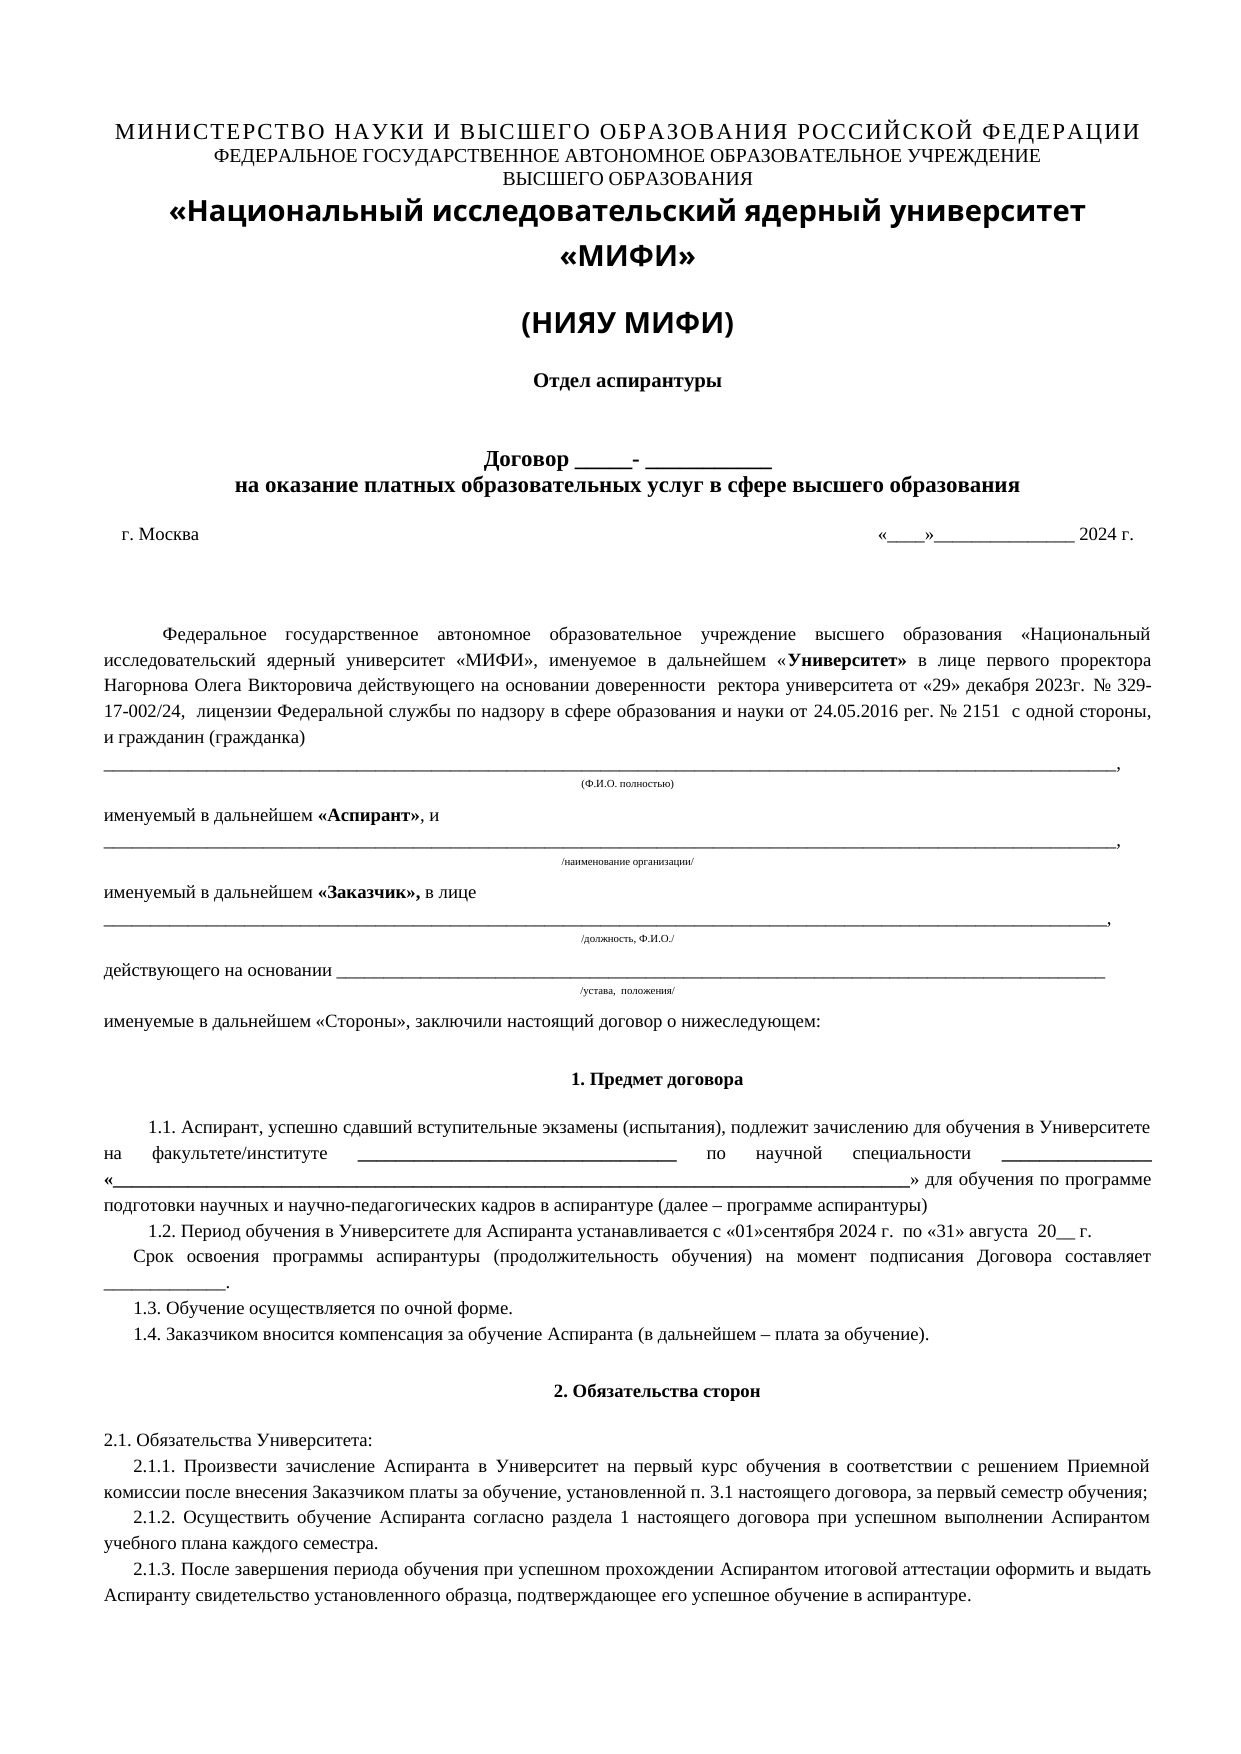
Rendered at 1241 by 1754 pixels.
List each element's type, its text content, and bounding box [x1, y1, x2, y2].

text действующего на основании __________________________________________________________________________________ [103, 958, 1152, 980]
text Срок освоения программы аспирантуры (продолжительность обучения) на момент подписания Договора составляет _____________. [103, 1245, 1152, 1293]
text ____________________________________________________________________________________________________________, [103, 829, 1152, 851]
text 1.2. Период обучения в Университете для Аспиранта устанавливается с «01»сентября 2024 г. по «31» августа 20__ г. [103, 1219, 1152, 1241]
text ___________________________________________________________________________________________________________, [103, 907, 1152, 928]
text Отдел аспирантуры [103, 367, 1152, 392]
table_cell ФЕДЕРАЛЬНОЕ ГОСУДАРСТВЕННОЕ АВТОНОМНОЕ ОБРАЗОВАТЕЛЬНОЕ УЧРЕЖДЕНИЕ высшего образования [98, 145, 1157, 190]
text 2.1.1. Произвести зачисление Аспиранта в Университет на первый курс обучения в соответствии с решением Приемной комиссии после внесения Заказчиком платы за обучение, установленной п. 3.1 настоящего договора, за первый семестр обучения; [103, 1455, 1152, 1502]
text именуемый в дальнейшем «Аспирант», и [103, 803, 1152, 825]
text 2. Обязательства сторон [103, 1374, 1152, 1404]
text Федеральное государственное автономное образовательное учреждение высшего образования «Национальный исследовательский ядерный университет «МИФИ», именуемое в дальнейшем «Университет» в лице первого проректора Нагорнова Олега Викторовича действующего на основании доверенности ректора университета от «29» декабря 2023г. № 329-17-002/24, лицензии Федеральной службы по надзору в сфере образования и науки от 24.05.2016 рег. № 2151 с одной стороны, и гражданин (гражданка) [103, 623, 1152, 747]
text именуемые в дальнейшем «Стороны», заключили настоящий договор о нижеследующем: [103, 1010, 1152, 1032]
text 2.1. Обязательства Университета: [103, 1429, 1152, 1450]
text 2.1.3. После завершения периода обучения при успешном прохождении Аспирантом итоговой аттестации оформить и выдать Аспиранту свидетельство установленного образца, подтверждающее его успешное обучение в аспирантуре. [103, 1558, 1152, 1605]
text /должность, Ф.И.О./ [103, 933, 1152, 954]
text 1.3. Обучение осуществляется по очной форме. [103, 1297, 1152, 1318]
table_header МИНИСТЕРСТВО НАУКИ И ВЫСШЕГО ОБРАЗОВАНИЯ РОССИЙСКОЙ ФЕДЕРАЦИИ [98, 118, 1157, 144]
text 1.1. Аспирант, успешно сдавший вступительные экзамены (испытания), подлежит зачислению для обучения в Университете на факультете/институте __________________________________ по научной специальности ________________ «_____________________________________________________________________________________» для обучения по программе подготовки научных и научно-педагогических кадров в аспирантуре (далее – программе аспирантуры) [103, 1116, 1152, 1215]
text Договор _____- ___________ [103, 445, 1152, 471]
text 2.1.2. Осуществить обучение Аспиранта согласно раздела 1 настоящего договора при успешном выполнении Аспирантом учебного плана каждого семестра. [103, 1506, 1152, 1554]
text 1.4. Заказчиком вносится компенсация за обучение Аспиранта (в дальнейшем – плата за обучение). [103, 1323, 1152, 1344]
text именуемый в дальнейшем «Заказчик», в лице [103, 881, 1152, 902]
text ____________________________________________________________________________________________________________, [103, 752, 1152, 773]
text /наименование организации/ [103, 855, 1152, 877]
text 1. Предмет договора [103, 1061, 1152, 1091]
table_cell «Национальный исследовательский ядерный университет «МИФИ» (НИЯУ МИФИ) [98, 190, 1157, 367]
text на оказание платных образовательных услуг в сфере высшего образования [103, 471, 1152, 497]
text /устава, положения/ [103, 984, 1152, 1006]
text г. Москва «____»_______________ 2024 г. [103, 522, 1152, 544]
text (Ф.И.О. полностью) [103, 778, 1152, 799]
